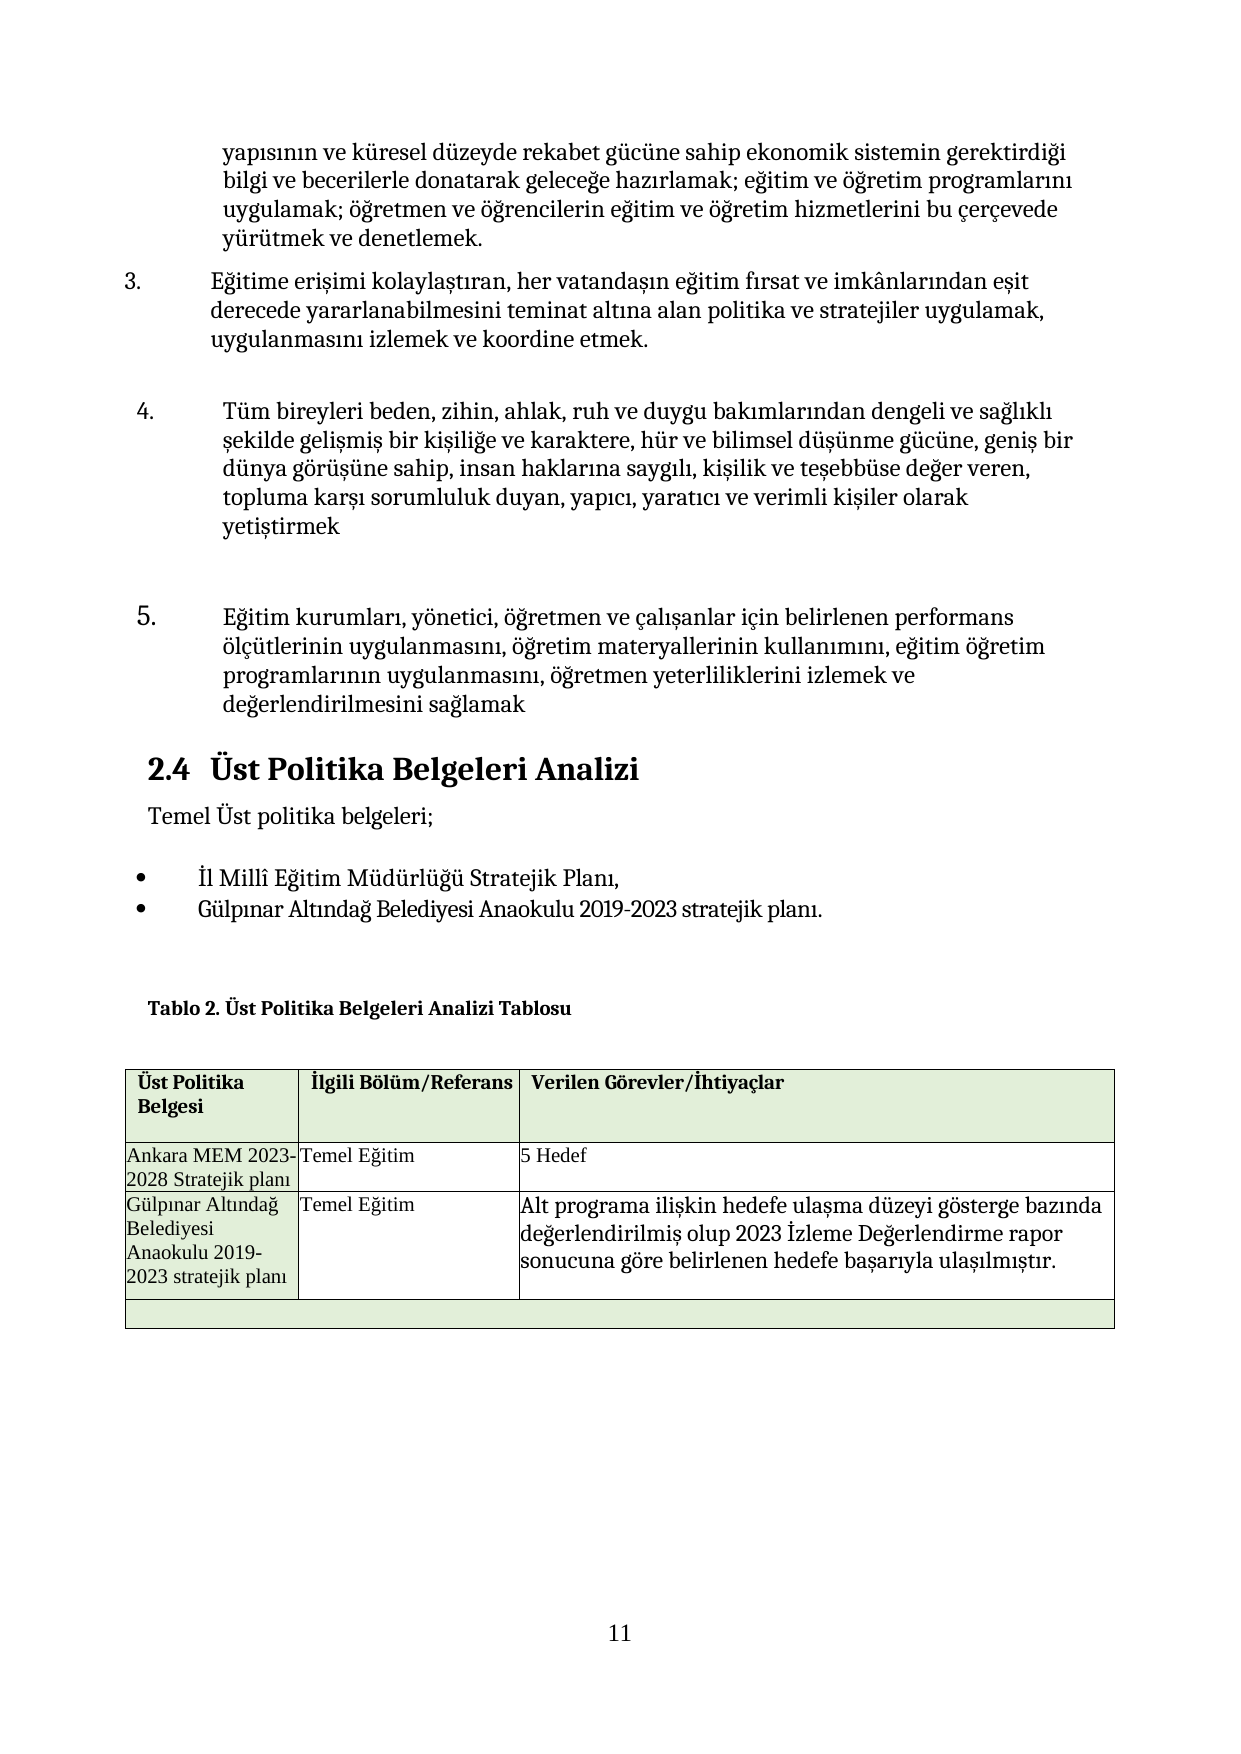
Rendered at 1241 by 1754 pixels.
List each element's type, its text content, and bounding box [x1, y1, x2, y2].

list Tüm bireyleri beden, zihin, ahlak, ruh ve duygu bakımlarından dengeli ve sağlıklı şekilde gelişmiş bir kişiliğe ve karaktere, hür ve bilimsel düşünme gücüne, geniş bir dünya görüşüne sahip, insan haklarına saygılı, kişilik ve teşebbüse değer veren, topluma karşı sorumluluk duyan, yapıcı, yaratıcı ve verimli kişiler olarak yetiştirmek [137, 397, 1081, 541]
table_cell Ankara MEM 2023-2028 Stratejik planı [126, 1143, 298, 1191]
table_cell Temel Eğitim [299, 1143, 519, 1191]
table_cell [126, 1300, 1114, 1328]
table_cell Gülpınar Altındağ Belediyesi Anaokulu 2019-2023 stratejik planı [126, 1192, 298, 1299]
subtitle Üst Politika Belgeleri Analizi [148, 751, 1198, 789]
table_header Verilen Görevler/İhtiyaçlar [520, 1070, 1114, 1142]
list İl Millî Eğitim Müdürlüğü Stratejik Planı, [137, 864, 1198, 893]
table_cell 5 Hedef [520, 1143, 1114, 1191]
table_header İlgili Bölüm/Referans [299, 1070, 519, 1142]
table_cell Temel Eğitim [299, 1192, 519, 1299]
text Temel Üst politika belgeleri; [148, 802, 1198, 830]
list Eğitim kurumları, yönetici, öğretmen ve çalışanlar için belirlenen performans ölçütlerinin uygulanmasını, öğretim materyallerinin kullanımını, eğitim öğretim programlarının uygulanmasını, öğretmen yeterliliklerini izlemek ve değerlendirilmesini sağlamak [137, 599, 1081, 718]
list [137, 137, 1081, 252]
text Tablo 2. Üst Politika Belgeleri Analizi Tablosu [148, 996, 1198, 1020]
table_cell Alt programa ilişkin hedefe ulaşma düzeyi gösterge bazında değerlendirilmiş olup 2023 İzleme Değerlendirme rapor sonucuna göre belirlenen hedefe başarıyla ulaşılmıştır. [520, 1192, 1114, 1299]
list Gülpınar Altındağ Belediyesi Anaokulu 2019-2023 stratejik planı. [137, 895, 1081, 924]
table_header Üst Politika Belgesi [126, 1070, 298, 1142]
list Eğitime erişimi kolaylaştıran, her vatandaşın eğitim fırsat ve imkânlarından eşit derecede yararlanabilmesini teminat altına alan politika ve stratejiler uygulamak, uygulanmasını izlemek ve koordine etmek. [124, 267, 1081, 353]
